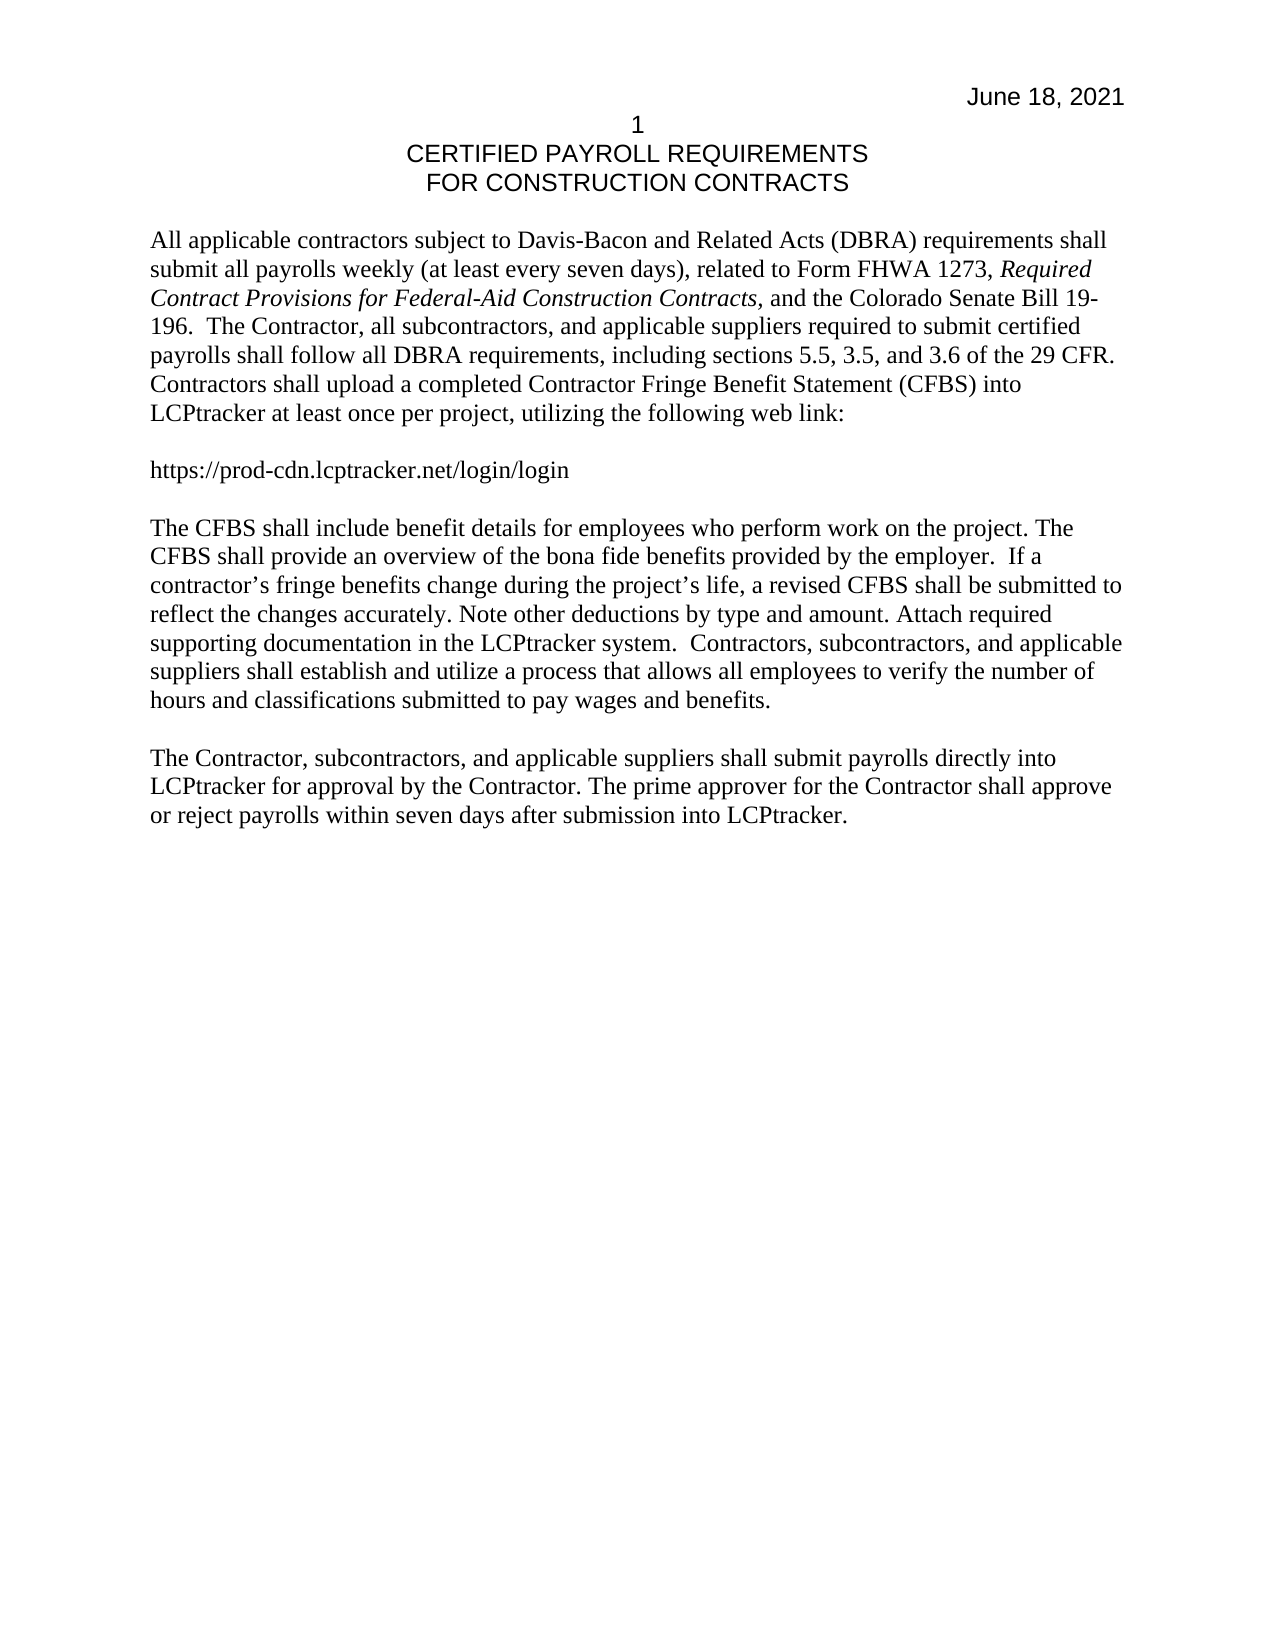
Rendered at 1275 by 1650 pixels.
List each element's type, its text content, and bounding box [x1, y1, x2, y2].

text All applicable contractors subject to Davis-Bacon and Related Acts (DBRA) requirements shall submit all payrolls weekly (at least every seven days), related to Form FHWA 1273, Required Contract Provisions for Federal-Aid Construction Contracts, and the Colorado Senate Bill 19-196. The Contractor, all subcontractors, and applicable suppliers required to submit certified payrolls shall follow all DBRA requirements, including sections 5.5, 3.5, and 3.6 of the 29 CFR. Contractors shall upload a completed Contractor Fringe Benefit Statement (CFBS) into LCPtracker at least once per project, utilizing the following web link: [150, 225, 1125, 426]
text https://prod-cdn.lcptracker.net/login/login [150, 455, 1125, 484]
text The Contractor, subcontractors, and applicable suppliers shall submit payrolls directly into LCPtracker for approval by the Contractor. The prime approver for the Contractor shall approve or reject payrolls within seven days after submission into LCPtracker. [150, 743, 1125, 829]
text The CFBS shall include benefit details for employees who perform work on the project. The CFBS shall provide an overview of the bona fide benefits provided by the employer. If a contractor’s fringe benefits change during the project’s life, a revised CFBS shall be submitted to reflect the changes accurately. Note other deductions by type and amount. Attach required supporting documentation in the LCPtracker system. Contractors, subcontractors, and applicable suppliers shall establish and utilize a process that allows all employees to verify the number of hours and classifications submitted to pay wages and benefits. [150, 513, 1125, 714]
